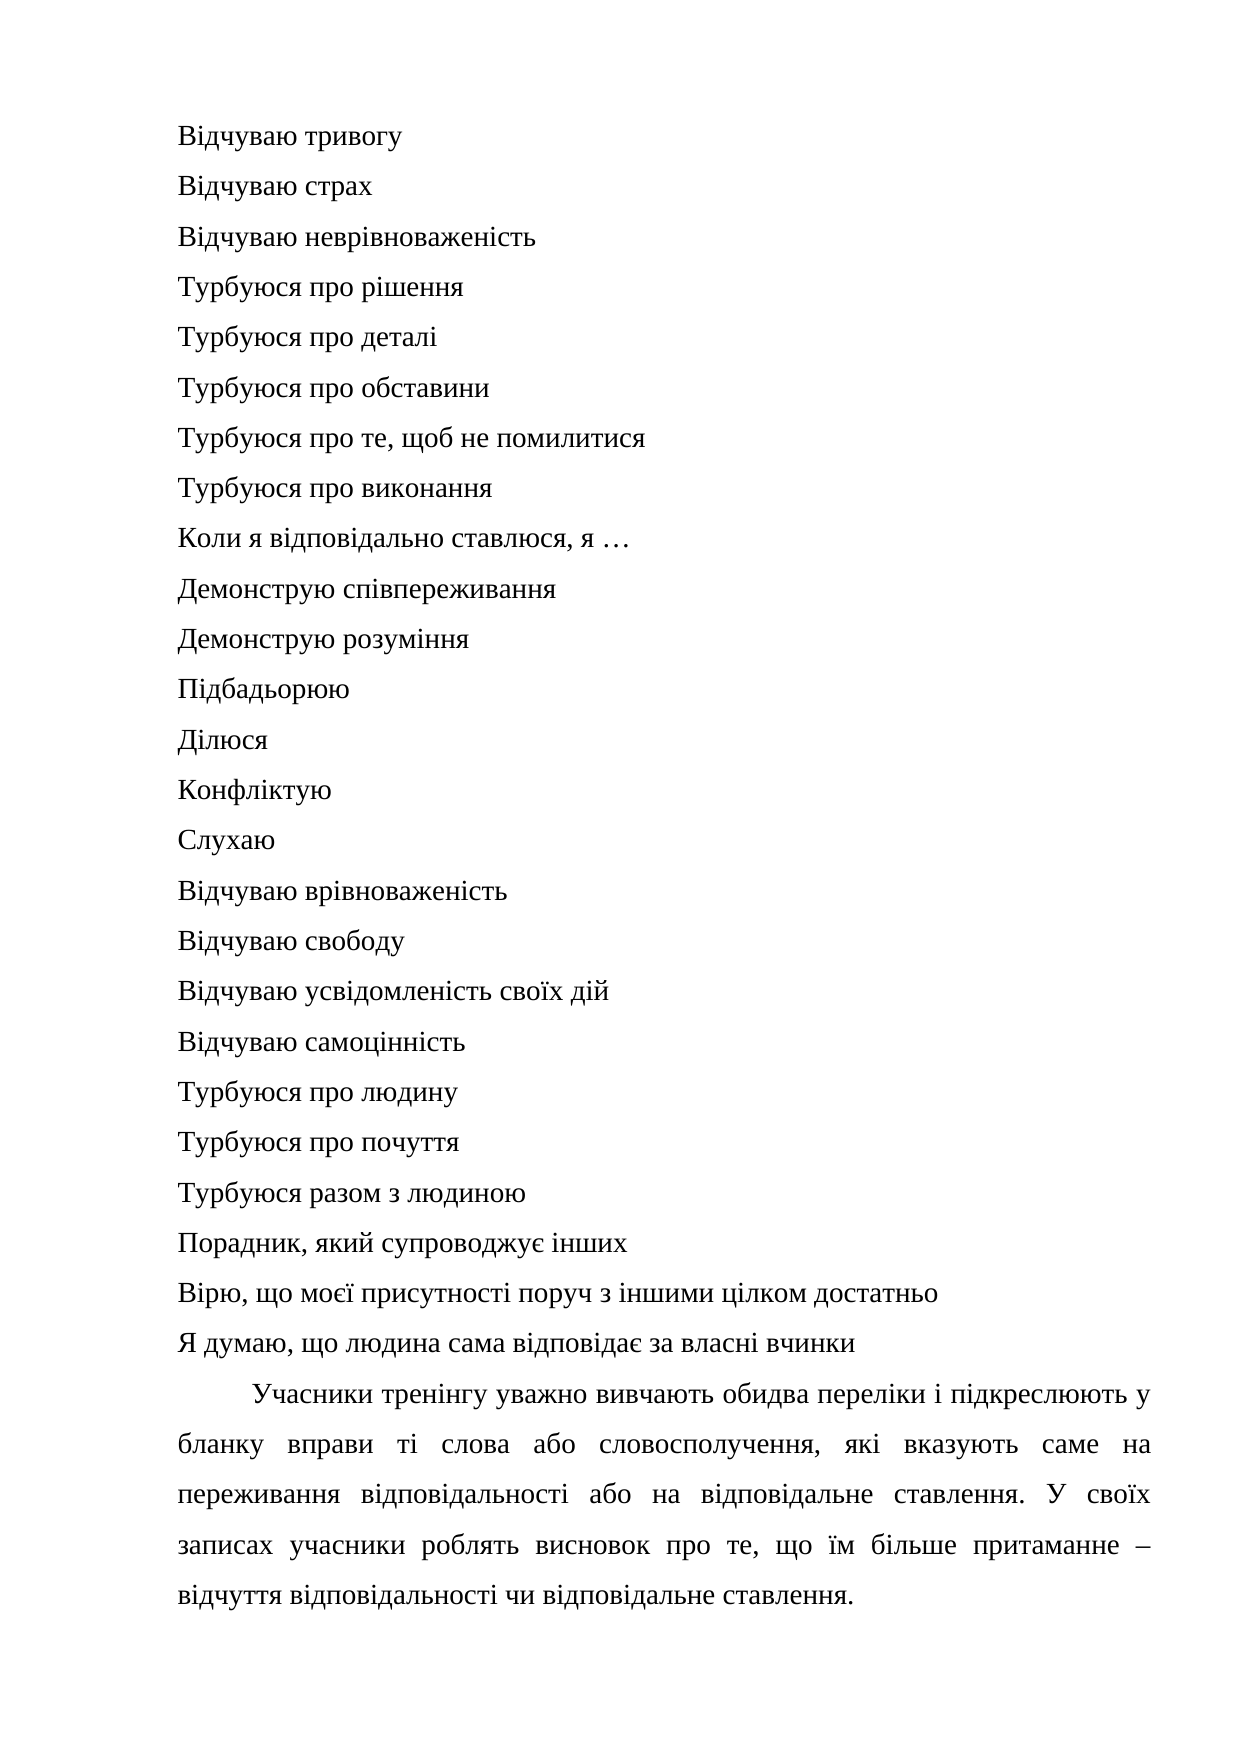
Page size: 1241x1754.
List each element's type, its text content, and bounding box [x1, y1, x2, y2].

text Демонструю співпереживання [177, 571, 1152, 604]
text Коли я відповідально ставлюся, я … [177, 521, 1152, 554]
text Відчуваю неврівноваженість [177, 219, 1152, 252]
text Турбуюся про рішення [177, 269, 1152, 303]
text Турбуюся про виконання [177, 470, 1152, 504]
text Відчуваю самоцінність [177, 1024, 1152, 1057]
text Турбуюся про деталі [177, 319, 1152, 353]
text Турбуюся про людину [177, 1074, 1152, 1108]
text Демонструю розуміння [177, 621, 1152, 655]
text Турбуюся разом з людиною [177, 1175, 1152, 1208]
text Підбадьорюю [177, 672, 1152, 705]
text Вірю, що моєї присутності поруч з іншими цілком достатньо [177, 1275, 1152, 1309]
text Ділюся [177, 722, 1152, 755]
text Відчуваю свободу [177, 923, 1152, 957]
text Я думаю, що людина сама відповідає за власні вчинки [177, 1326, 1152, 1359]
text Слухаю [177, 822, 1152, 856]
text Відчуваю тривогу [177, 118, 1152, 152]
text Порадник, який супроводжує інших [177, 1225, 1152, 1258]
text Турбуюся про обставини [177, 370, 1152, 403]
text Турбуюся про почуття [177, 1124, 1152, 1158]
text Турбуюся про те, щоб не помилитися [177, 420, 1152, 453]
text Відчуваю страх [177, 168, 1152, 202]
text Учасники тренінгу уважно вивчають обидва переліки і підкреслюють у бланку вправи ті слова або словосполучення, які вказують саме на переживання відповідальності або на відповідальне ставлення. У своїх записах учасники роблять висновок про те, що їм більше притаманне – відчуття відповідальності чи відповідальне ставлення. [177, 1376, 1152, 1611]
text Відчуваю врівноваженість [177, 873, 1152, 906]
text Відчуваю усвідомленість своїх дій [177, 973, 1152, 1007]
text Конфліктую [177, 772, 1152, 806]
